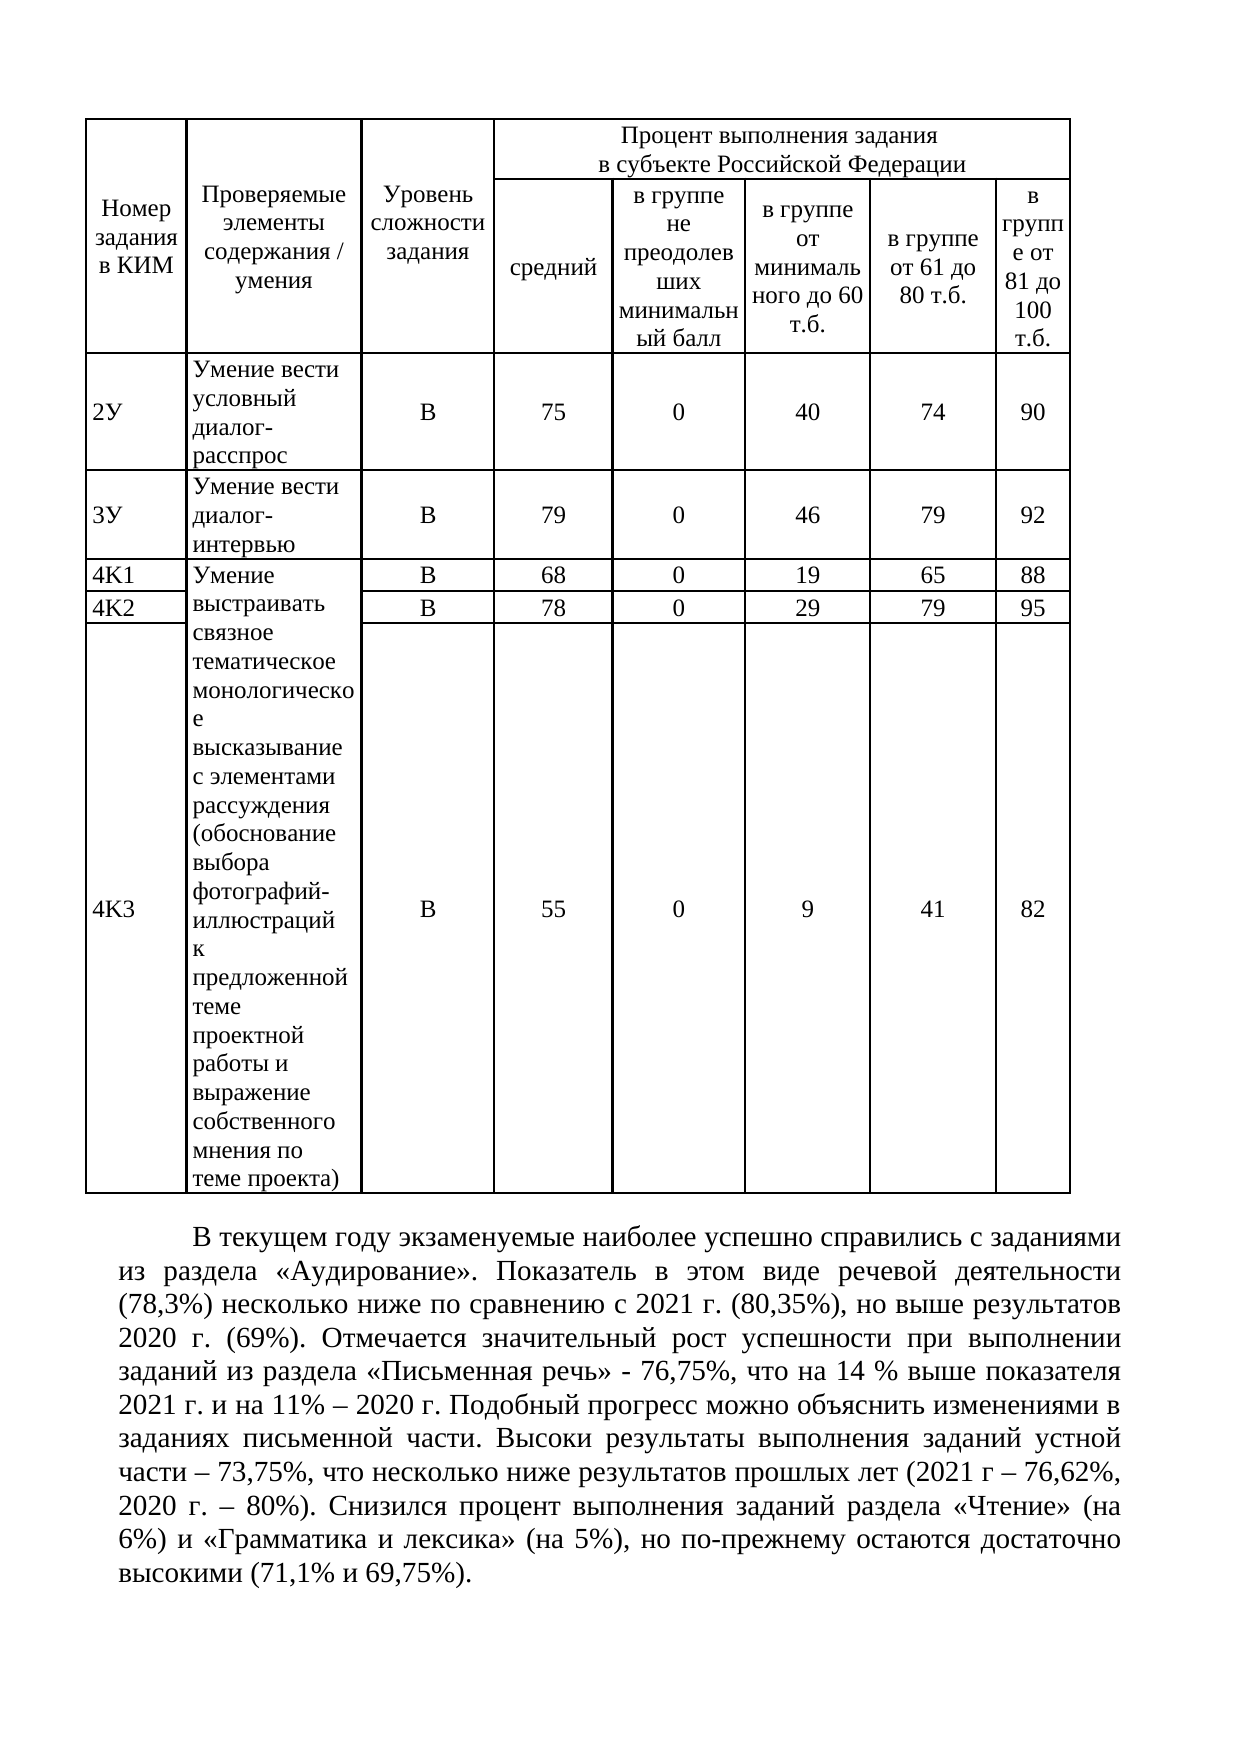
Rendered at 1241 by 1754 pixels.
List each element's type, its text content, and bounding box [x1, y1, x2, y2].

table_cell 4K1 [87, 560, 185, 590]
table_cell 9 [746, 624, 869, 1192]
table_cell 29 [746, 592, 869, 622]
table_cell 46 [746, 471, 869, 558]
table_cell В [363, 471, 493, 558]
table_cell в группе от минимального до 60 т.б. [746, 180, 869, 352]
table_cell 78 [495, 592, 611, 622]
table_cell 65 [871, 560, 995, 590]
table_cell 4K2 [87, 592, 185, 622]
table_cell 79 [495, 471, 611, 558]
table_cell Умение вести диалог-интервью [188, 471, 360, 558]
table_cell 55 [495, 624, 611, 1192]
table_cell 0 [614, 471, 744, 558]
table_cell средний [495, 180, 611, 352]
table_cell Умение выстраивать связное тематическое монологическое высказывание с элементами рассуждения (обоснование выбора фотографий-иллюстраций к предложенной теме проектной работы и выражение собственного мнения по теме проекта) [188, 560, 360, 1192]
table_cell В [363, 592, 493, 622]
table_cell в группе не преодолевших минимальный балл [614, 180, 744, 352]
table_header Номер задания в КИМ [87, 120, 185, 352]
table_cell 75 [495, 354, 611, 469]
table_cell 68 [495, 560, 611, 590]
table_cell 4K3 [87, 624, 185, 1192]
text В текущем году экзаменуемые наиболее успешно справились с заданиями из раздела «Аудирование». Показатель в этом виде речевой деятельности (78,3%) несколько ниже по сравнению с 2021 г. (80,35%), но выше результатов 2020 г. (69%). Отмечается значительный рост успешности при выполнении заданий из раздела «Письменная речь» - 76,75%, что на 14 % выше показателя 2021 г. и на 11% – 2020 г. Подобный прогресс можно объяснить изменениями в заданиях письменной части. Высоки результаты выполнения заданий устной части – 73,75%, что несколько ниже результатов прошлых лет (2021 г – 76,62%, 2020 г. – 80%). Снизился процент выполнения заданий раздела «Чтение» (на 6%) и «Грамматика и лексика» (на 5%), но по-прежнему остаются достаточно высокими (71,1% и 69,75%). [118, 1219, 1122, 1588]
table_cell 19 [746, 560, 869, 590]
table_cell 40 [746, 354, 869, 469]
table_header Проверяемые элементы содержания / умения [188, 120, 360, 352]
table_cell 0 [614, 592, 744, 622]
table_header Процент выполнения задания в субъекте Российской Федерации [495, 120, 1069, 178]
table_cell 79 [871, 592, 995, 622]
table_header Уровень сложности задания [363, 120, 493, 352]
table_cell 79 [871, 471, 995, 558]
table_cell в группе от 61 до 80 т.б. [871, 180, 995, 352]
table_cell 0 [614, 354, 744, 469]
table_cell Умение вести условный диалог-расспрос [188, 354, 360, 469]
table_cell 0 [614, 624, 744, 1192]
table_cell 92 [997, 471, 1069, 558]
table_cell 82 [997, 624, 1069, 1192]
table_cell в группе от 81 до 100 т.б. [997, 180, 1069, 352]
table_cell В [363, 624, 493, 1192]
table_cell 3У [87, 471, 185, 558]
table_cell В [363, 560, 493, 590]
table_cell В [363, 354, 493, 469]
table_cell 88 [997, 560, 1069, 590]
table_cell 90 [997, 354, 1069, 469]
table_cell 41 [871, 624, 995, 1192]
table_cell 95 [997, 592, 1069, 622]
table_cell 74 [871, 354, 995, 469]
table_cell 2У [87, 354, 185, 469]
table_cell 0 [614, 560, 744, 590]
